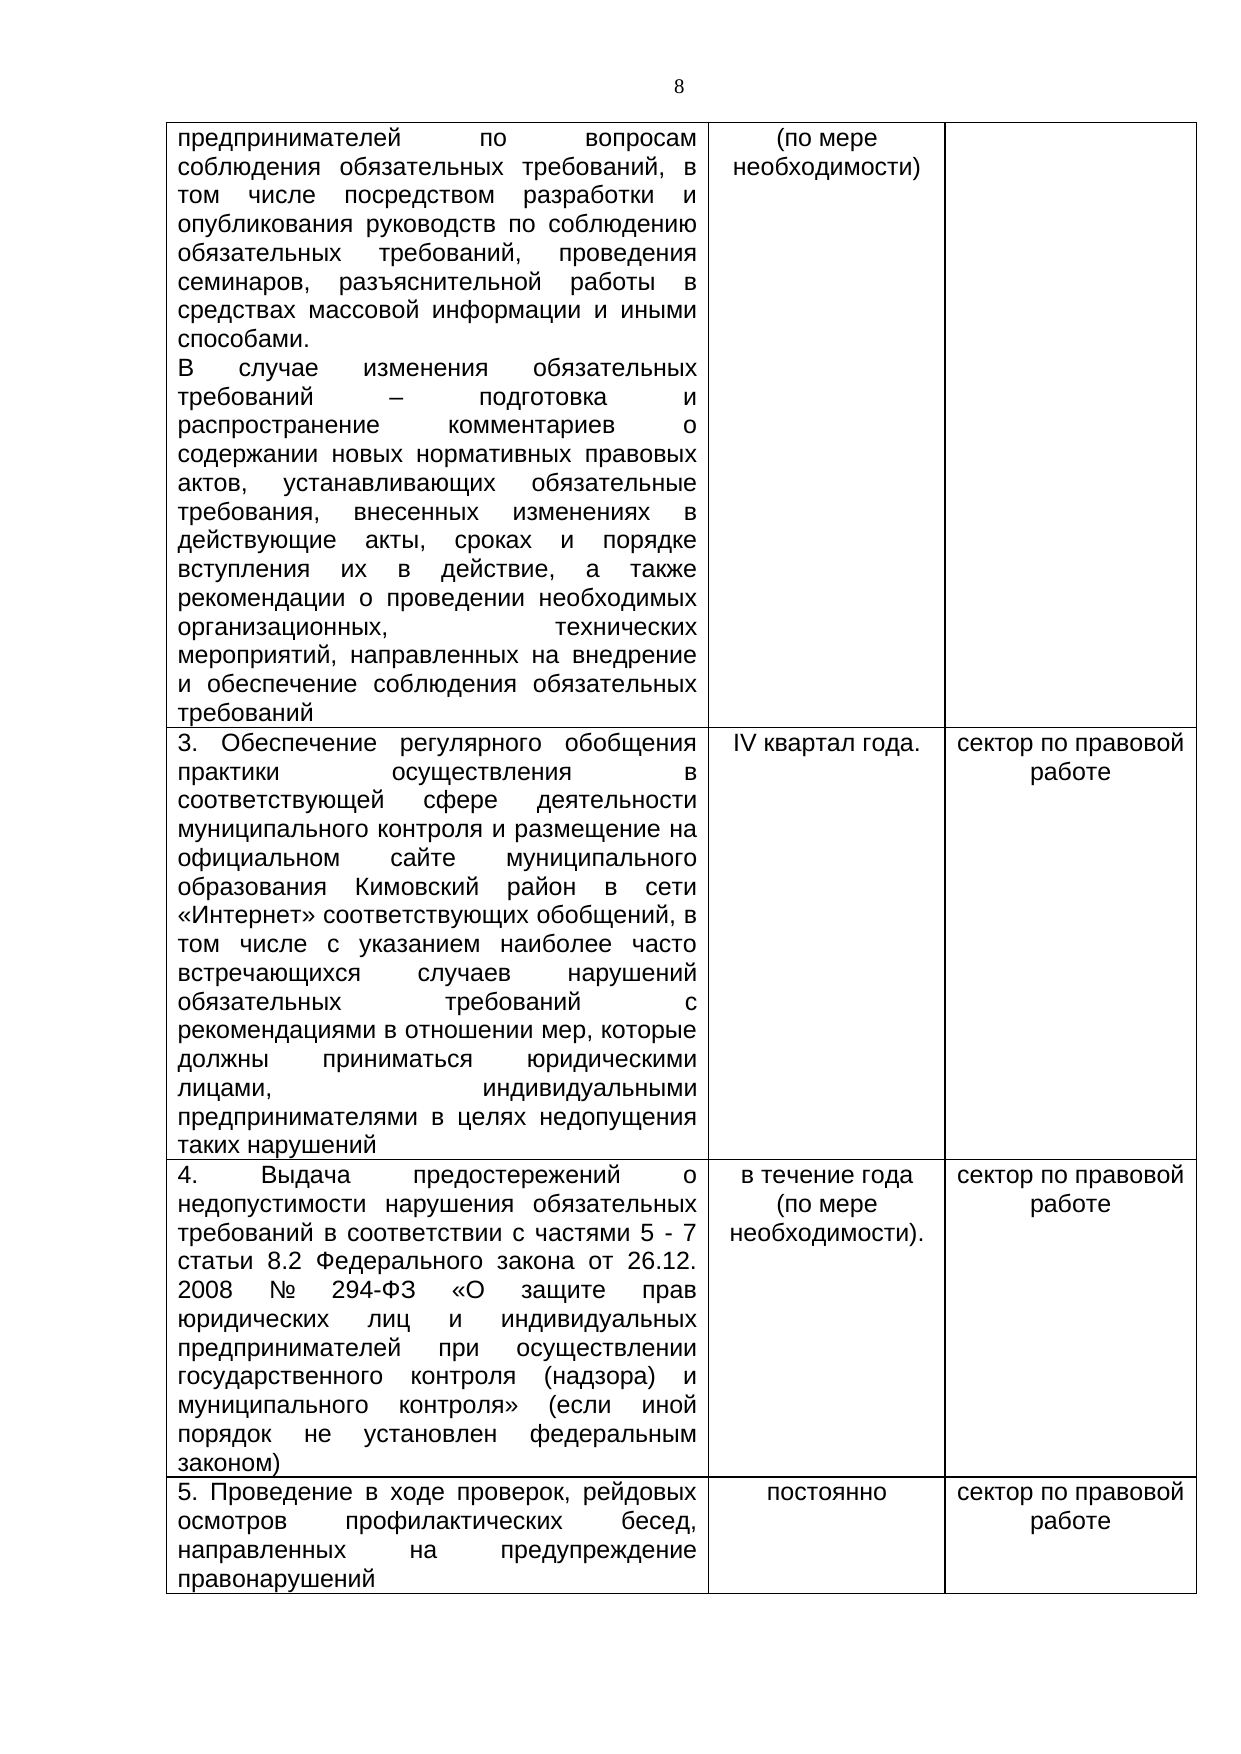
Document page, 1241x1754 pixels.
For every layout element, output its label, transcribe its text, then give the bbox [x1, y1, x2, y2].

table_cell сектор по правовой работе [946, 1160, 1196, 1476]
table_cell постоянно [709, 1478, 944, 1592]
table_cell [167, 123, 708, 727]
table_cell IV квартал года. [709, 728, 944, 1159]
table_cell сектор по правовой работе [946, 1478, 1196, 1592]
table_cell сектор по правовой работе [946, 728, 1196, 1159]
table_cell в течение года (по мере необходимости). [709, 1160, 944, 1476]
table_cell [946, 123, 1196, 727]
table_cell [709, 123, 944, 727]
table_cell 3. Обеспечение регулярного обобщения практики осуществления в соответствующей сфере деятельности муниципального контроля и размещение на официальном сайте муниципального образования Кимовский район в сети «Интернет» соответствующих обобщений, в том числе с указанием наиболее часто встречающихся случаев нарушений обязательных требований с рекомендациями в отношении мер, которые должны приниматься юридическими лицами, индивидуальными предпринимателями в целях недопущения таких нарушений [167, 728, 708, 1159]
table_cell 4. Выдача предостережений о недопустимости нарушения обязательных требований в соответствии с частями 5 - 7 статьи 8.2 Федерального закона от 26.12. 2008 № 294-ФЗ «О защите прав юридических лиц и индивидуальных предпринимателей при осуществлении государственного контроля (надзора) и муниципального контроля» (если иной порядок не установлен федеральным законом) [167, 1160, 708, 1476]
table_cell 5. Проведение в ходе проверок, рейдовых осмотров профилактических бесед, направленных на предупреждение правонарушений [167, 1478, 708, 1592]
